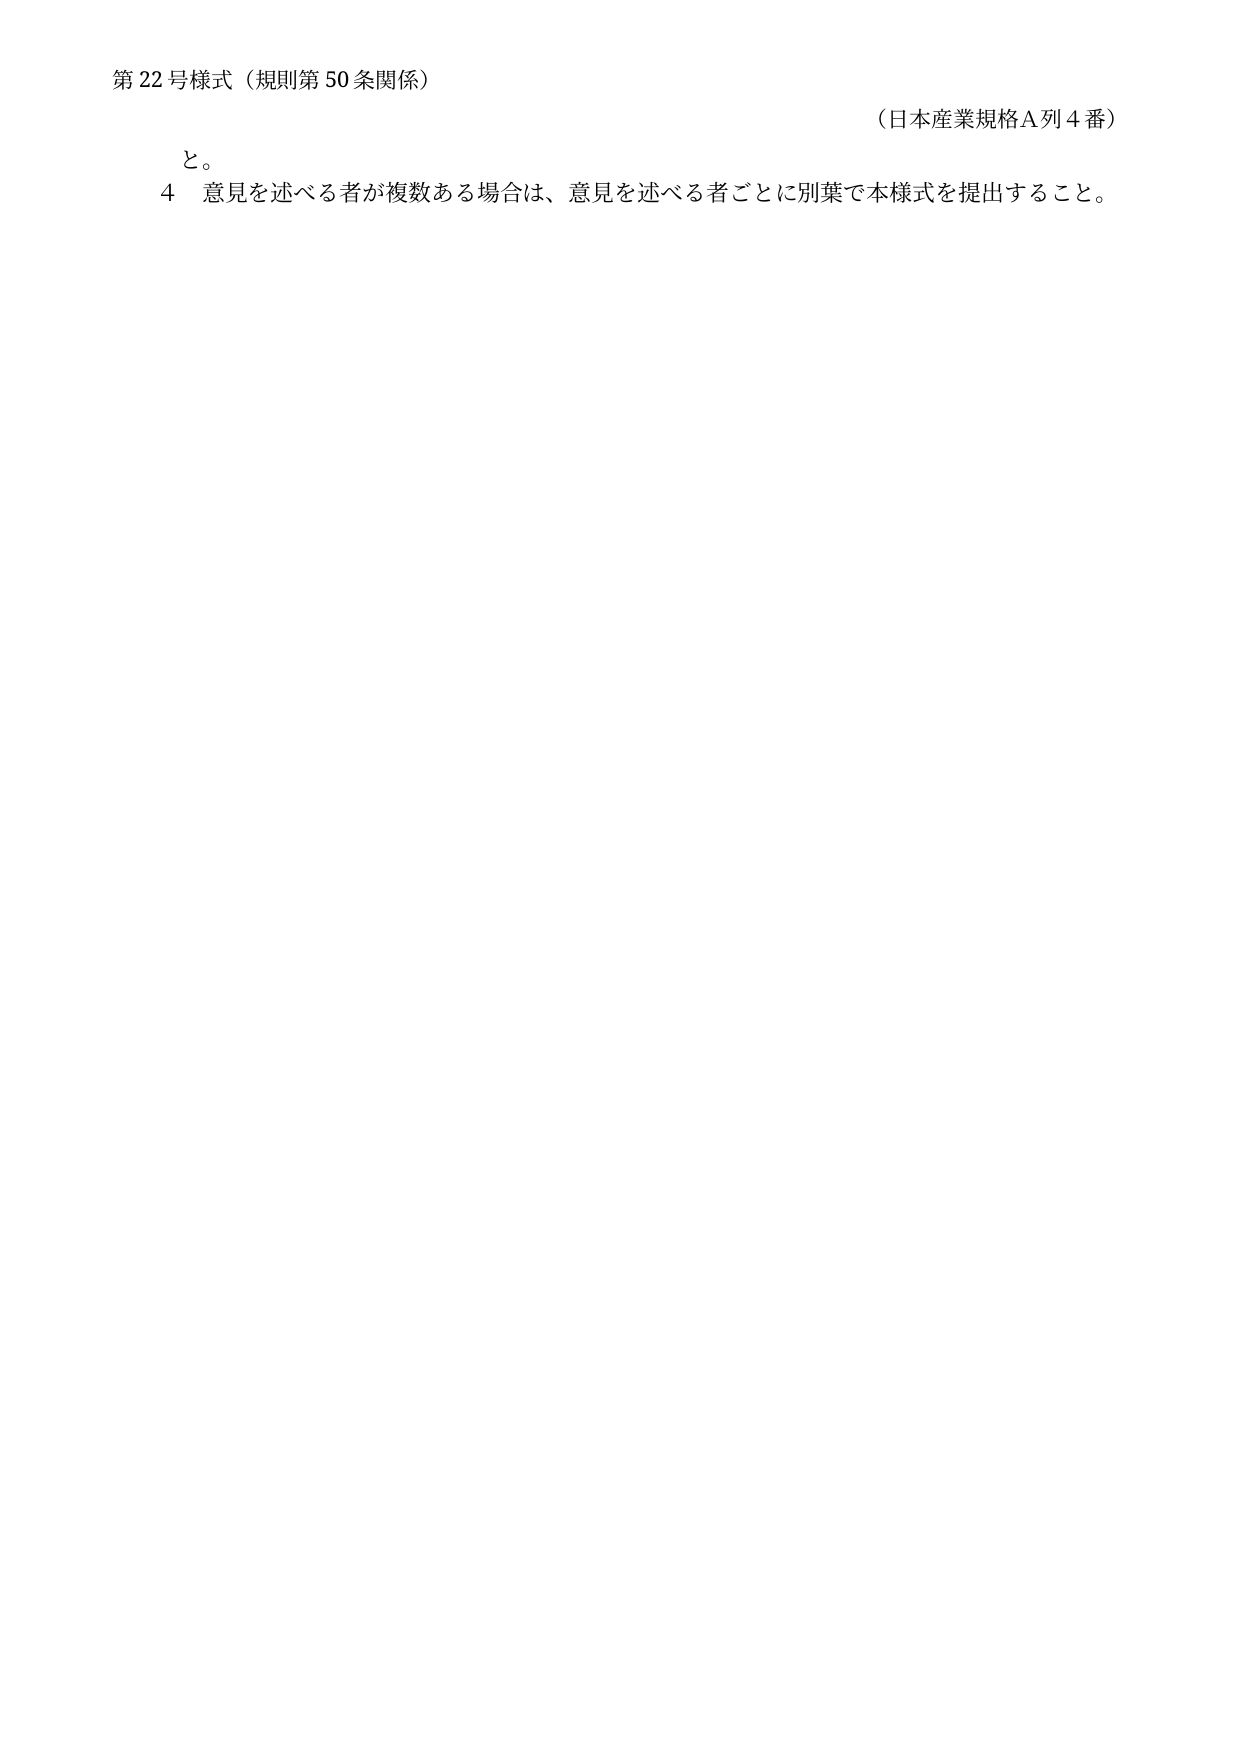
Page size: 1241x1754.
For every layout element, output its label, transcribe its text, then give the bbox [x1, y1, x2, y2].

text ４ 意見を述べる者が複数ある場合は、意見を述べる者ごとに別葉で本様式を提出すること。 [156, 175, 1128, 208]
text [156, 142, 1128, 175]
